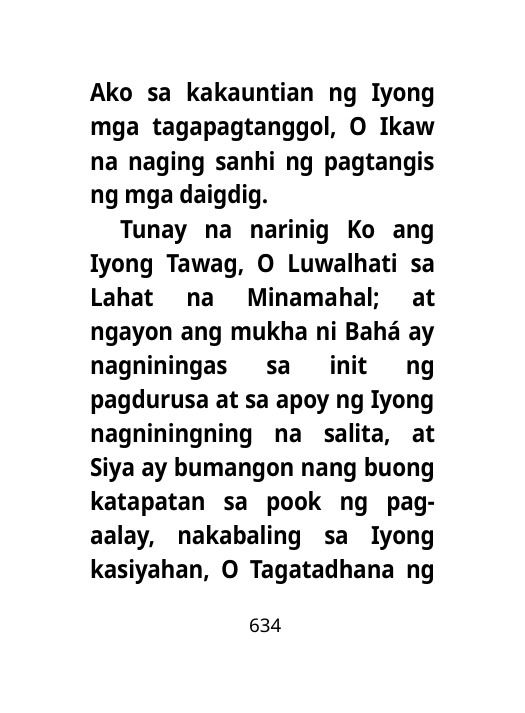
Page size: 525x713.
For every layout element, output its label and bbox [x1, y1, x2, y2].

text [90, 211, 435, 586]
text [90, 75, 435, 211]
